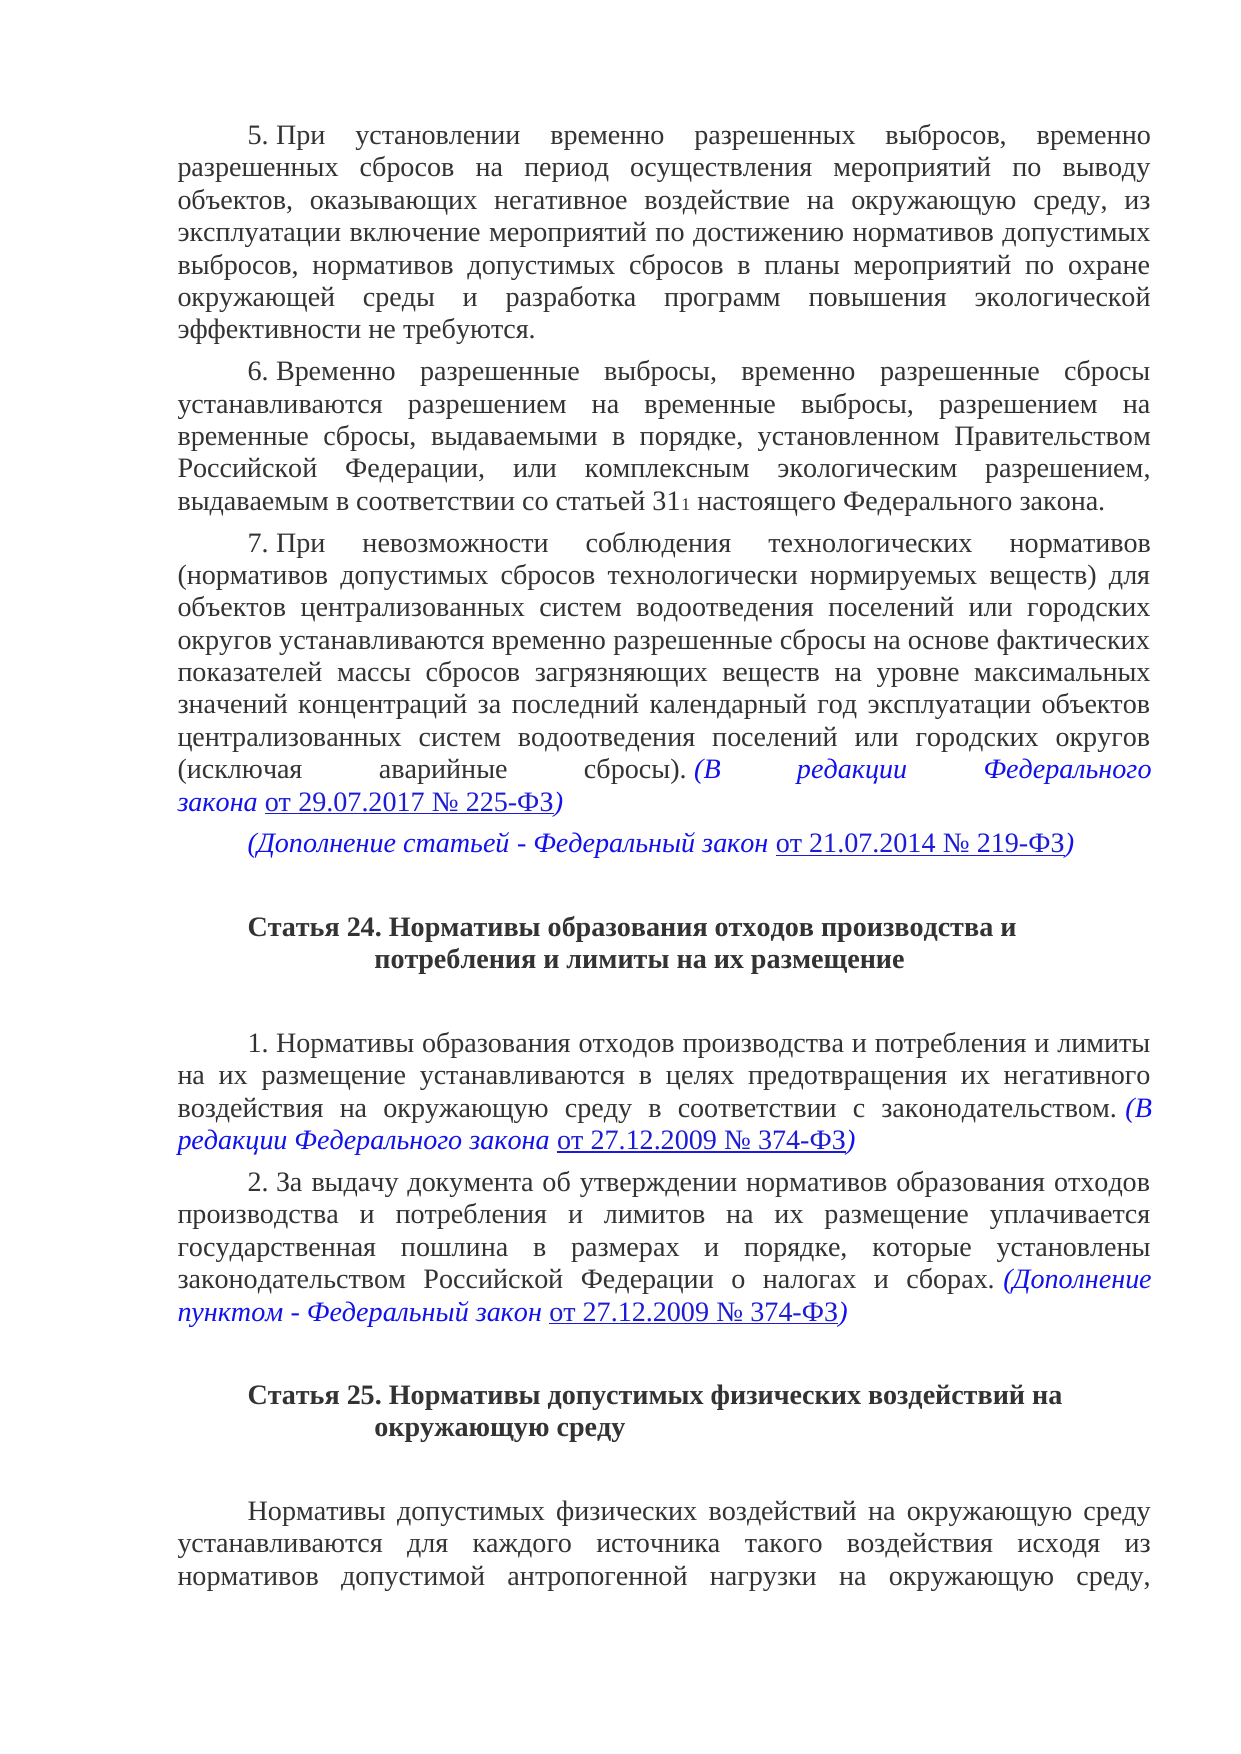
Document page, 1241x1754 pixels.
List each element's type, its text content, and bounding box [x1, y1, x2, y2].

text 1. Нормативы образования отходов производства и потребления и лимиты на их размещение устанавливаются в целях предотвращения их негативного воздействия на окружающую среду в соответствии с законодательством. (В редакции Федерального закона от 27.12.2009 № 374-ФЗ) [177, 1026, 1152, 1156]
text 5. При установлении временно разрешенных выбросов, временно разрешенных сбросов на период осуществления мероприятий по выводу объектов, оказывающих негативное воздействие на окружающую среду, из эксплуатации включение мероприятий по достижению нормативов допустимых выбросов, нормативов допустимых сбросов в планы мероприятий по охране окружающей среды и разработка программ повышения экологической эффективности не требуются. [177, 118, 1152, 345]
text 6. Временно разрешенные выбросы, временно разрешенные сбросы устанавливаются разрешением на временные выбросы, разрешением на временные сбросы, выдаваемыми в порядке, установленном Правительством Российской Федерации, или комплексным экологическим разрешением, выдаваемым в соответствии со статьей 311 настоящего Федерального закона. [177, 354, 1152, 516]
text Статья 24. Нормативы образования отходов производства и потребления и лимиты на их размещение [247, 910, 1152, 975]
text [177, 1494, 1152, 1591]
text (Дополнение статьей - Федеральный закон от 21.07.2014 № 219-ФЗ) [177, 827, 1152, 859]
text 7. При невозможности соблюдения технологических нормативов (нормативов допустимых сбросов технологически нормируемых веществ) для объектов централизованных систем водоотведения поселений или городских округов устанавливаются временно разрешенные сбросы на основе фактических показателей массы сбросов загрязняющих веществ на уровне максимальных значений концентраций за последний календарный год эксплуатации объектов централизованных систем водоотведения поселений или городских округов (исключая аварийные сбросы). (В редакции Федерального закона от 29.07.2017 № 225-ФЗ) [177, 526, 1152, 817]
text Статья 25. Нормативы допустимых физических воздействий на окружающую среду [247, 1378, 1152, 1443]
text 2. За выдачу документа об утверждении нормативов образования отходов производства и потребления и лимитов на их размещение уплачивается государственная пошлина в размерах и порядке, которые установлены законодательством Российской Федерации о налогах и сборах. (Дополнение пунктом - Федеральный закон от 27.12.2009 № 374-ФЗ) [177, 1165, 1152, 1327]
